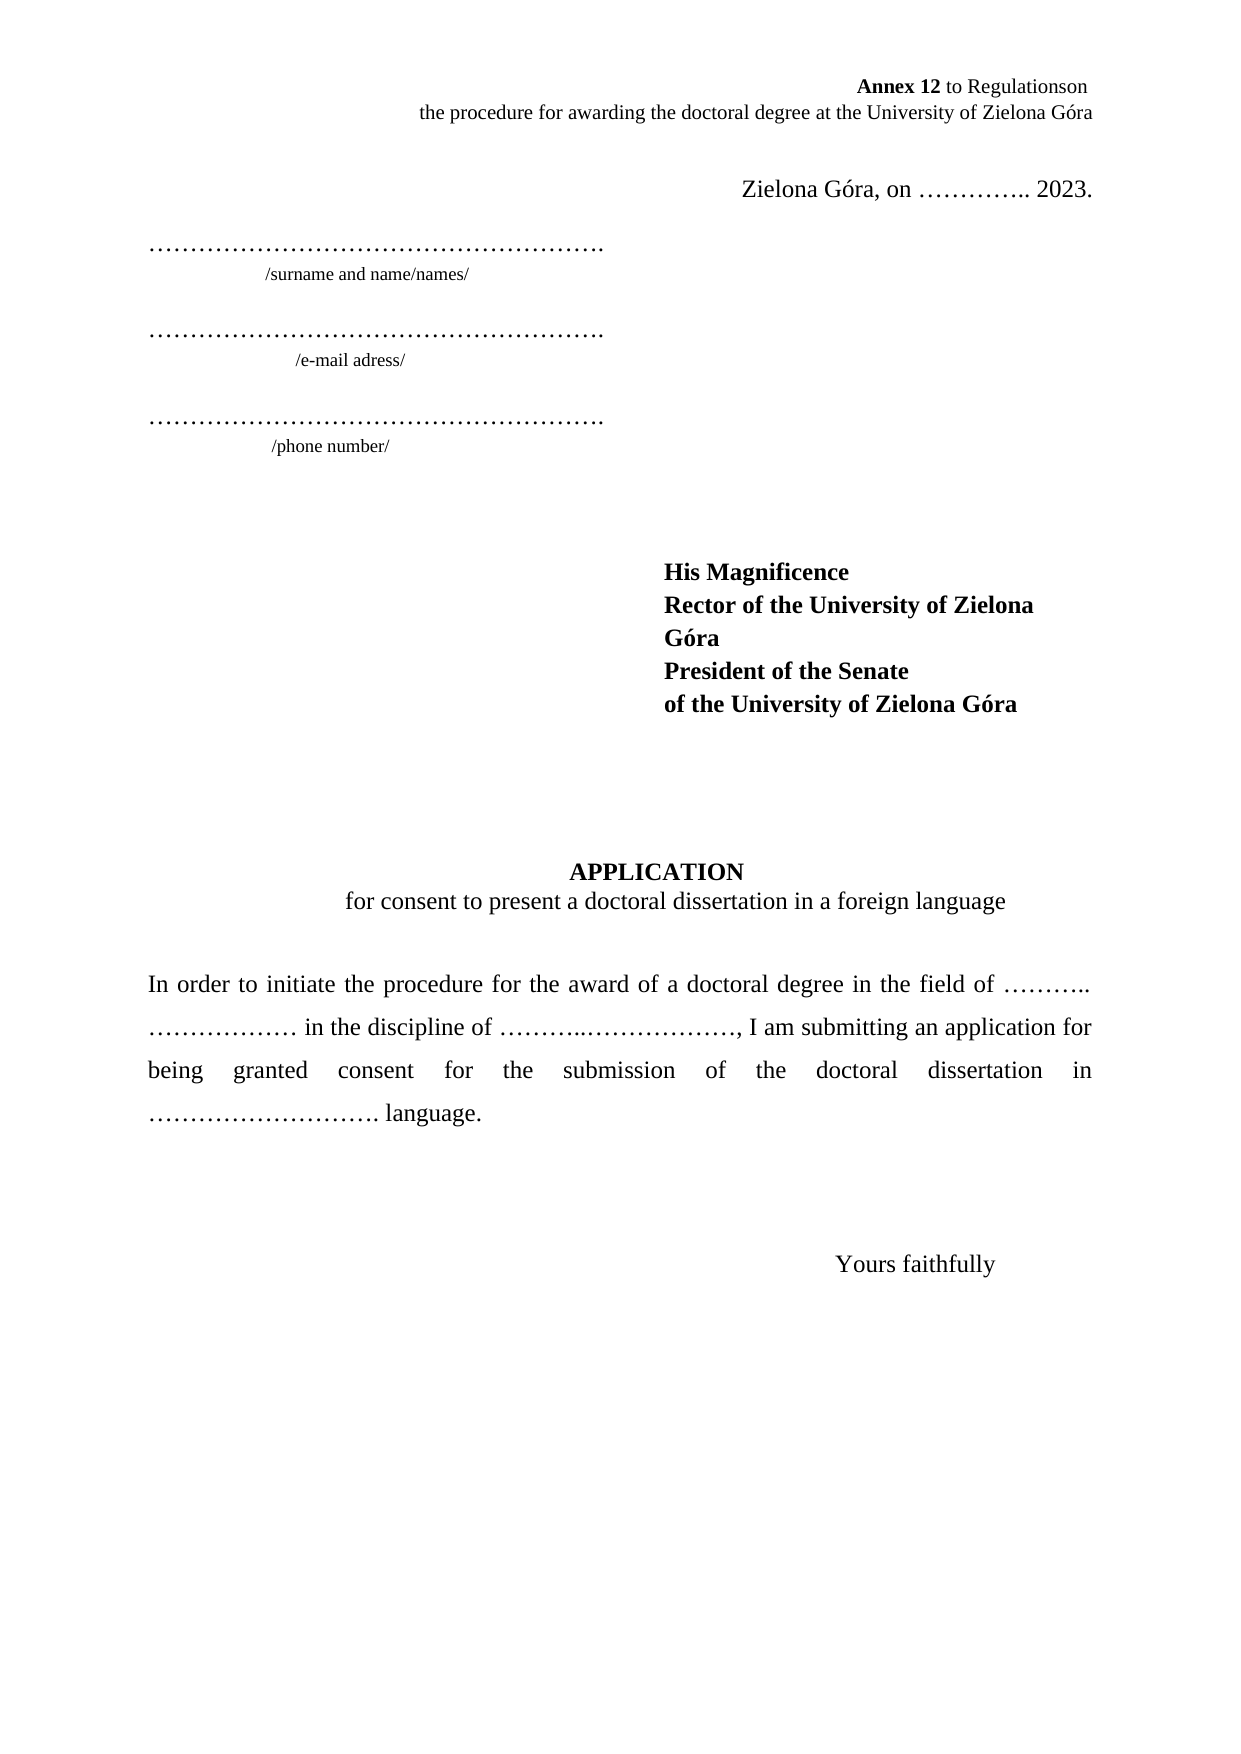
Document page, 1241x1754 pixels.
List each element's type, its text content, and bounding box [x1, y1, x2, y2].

text Yours faithfully [148, 1216, 1093, 1343]
text Zielona Góra, on ………….. 2023. [148, 174, 1093, 203]
text ………………………………………………. /surname and name/names/ ………………………………………………. /e-mail adress/ ………………………………………………. /phone number/ [148, 228, 1093, 486]
text In order to initiate the procedure for the award of a doctoral degree in the field of ………..……………… in the discipline of ………..………………, I am submitting an application for being granted consent for the submission of the doctoral dissertation in ………………………. language. [148, 969, 1093, 1127]
text His Magnificence Rector of the University of Zielona Góra President of the Senate of the University of Zielona Góra [664, 557, 1093, 783]
text APPLICATION for consent to present a doctoral dissertation in a foreign language [221, 857, 1093, 915]
